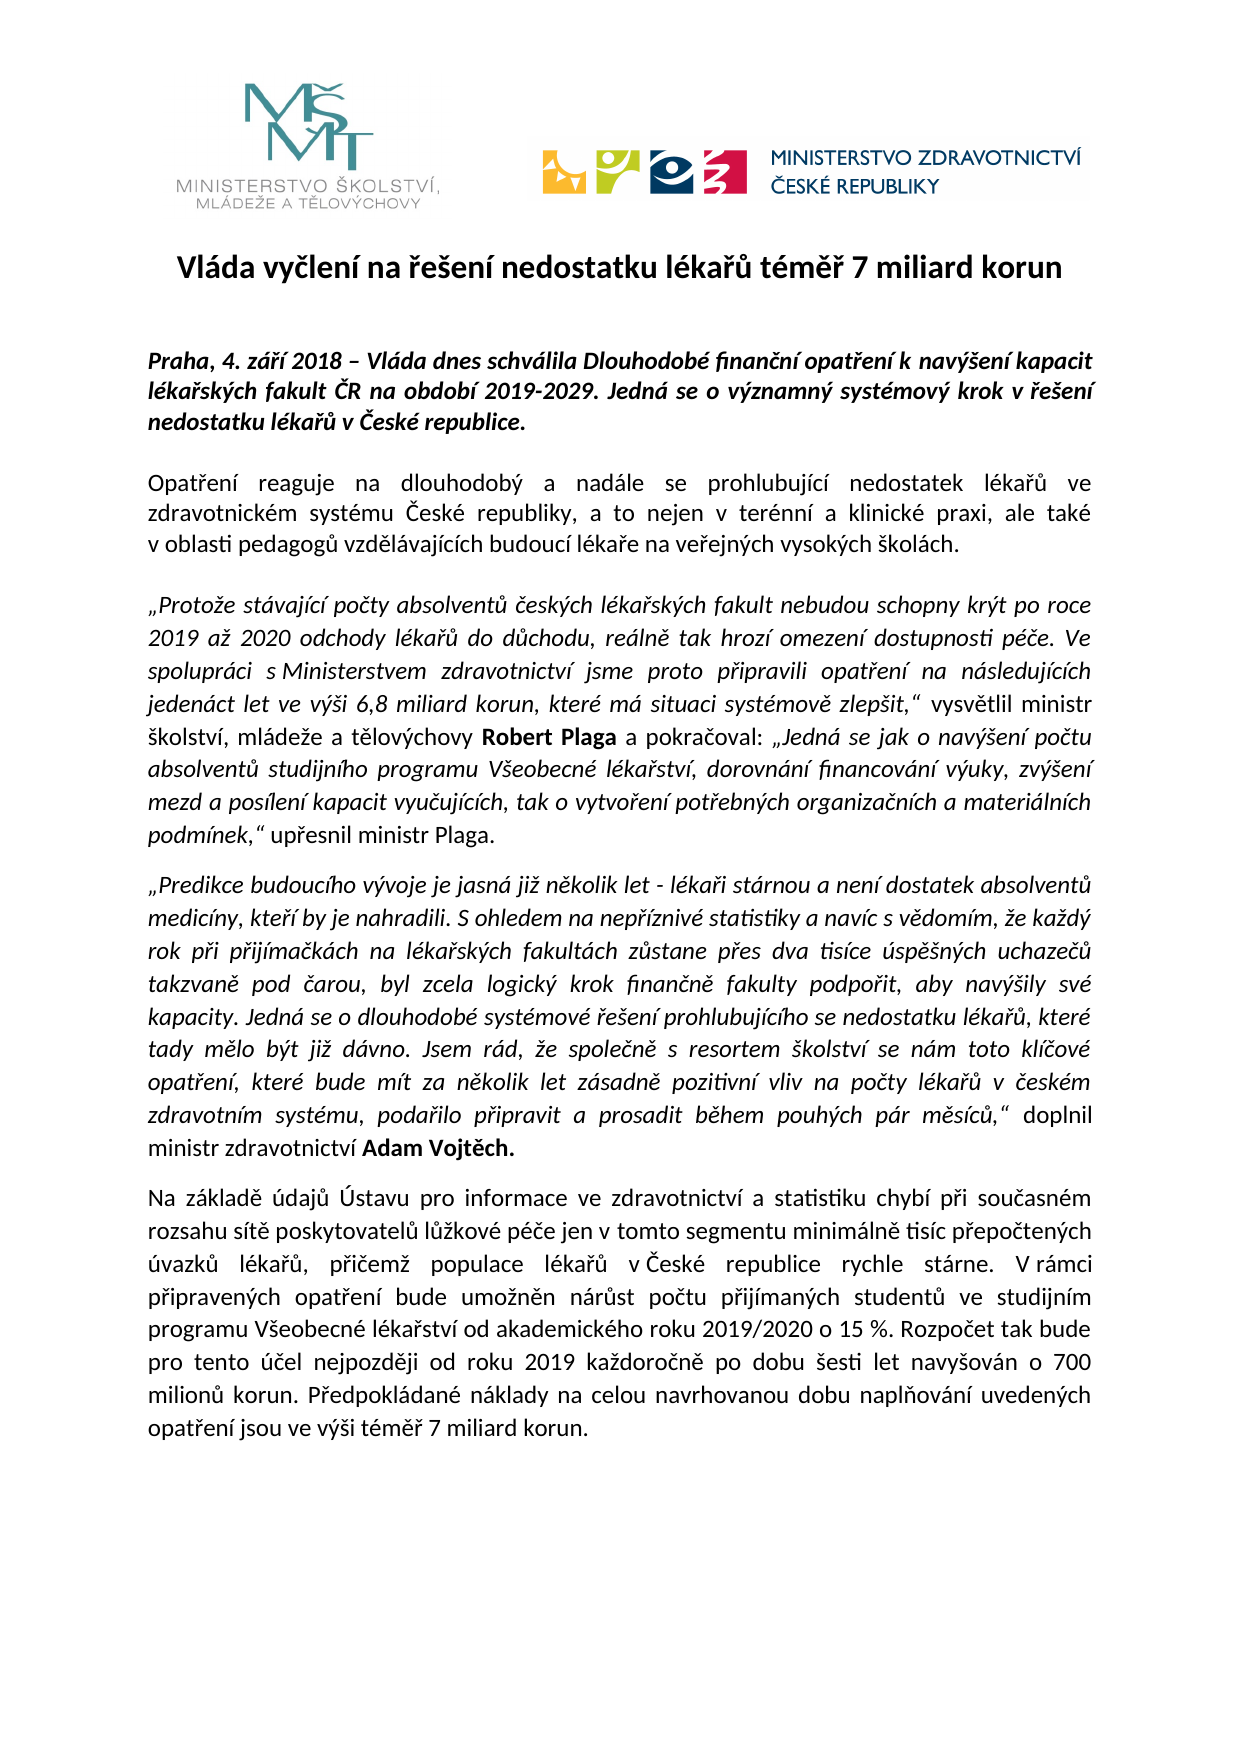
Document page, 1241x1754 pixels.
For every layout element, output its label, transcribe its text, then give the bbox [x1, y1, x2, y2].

text Praha, 4. září 2018 – Vláda dnes schválila Dlouhodobé finanční opatření k navýšení kapacit lékařských fakult ČR na období 2019-2029. Jedná se o významný systémový krok v řešení nedostatku lékařů v České republice. [148, 345, 1093, 436]
text „Predikce budoucího vývoje je jasná již několik let - lékaři stárnou a není dostatek absolventů medicíny, kteří by je nahradili. S ohledem na nepříznivé statistiky a navíc s vědomím, že každý rok při přijímačkách na lékařských fakultách zůstane přes dva tisíce úspěšných uchazečů takzvaně pod čarou, byl zcela logický krok finančně fakulty podpořit, aby navýšily své kapacity. Jedná se o dlouhodobé systémové řešení prohlubujícího se nedostatku lékařů, které tady mělo být již dávno. Jsem rád, že společně s resortem školství se nám toto klíčové opatření, které bude mít za několik let zásadně pozitivní vliv na počty lékařů v českém zdravotním systému, podařilo připravit a prosadit během pouhých pár měsíců,“ doplnil ministr zdravotnictví Adam Vojtěch. [148, 869, 1093, 1163]
text Vláda vyčlení na řešení nedostatku lékařů téměř 7 miliard korun [148, 246, 1093, 287]
text Na základě údajů Ústavu pro informace ve zdravotnictví a statistiku chybí při současném rozsahu sítě poskytovatelů lůžkové péče jen v tomto segmentu minimálně tisíc přepočtených úvazků lékařů, přičemž populace lékařů v České republice rychle stárne. V rámci připravených opatření bude umožněn nárůst počtu přijímaných studentů ve studijním programu Všeobecné lékařství od akademického roku 2019/2020 o 15 %. Rozpočet tak bude pro tento účel nejpozději od roku 2019 každoročně po dobu šesti let navyšován o 700 milionů korun. Předpokládané náklady na celou navrhovanou dobu naplňování uvedených opatření jsou ve výši téměř 7 miliard korun. [148, 1182, 1093, 1443]
text „Protože stávající počty absolventů českých lékařských fakult nebudou schopny krýt po roce 2019 až 2020 odchody lékařů do důchodu, reálně tak hrozí omezení dostupnosti péče. Ve spolupráci s Ministerstvem zdravotnictví jsme proto připravili opatření na následujících jedenáct let ve výši 6,8 miliard korun, které má situaci systémově zlepšit,“ vysvětlil ministr školství, mládeže a tělovýchovy Robert Plaga a pokračoval: „Jedná se jak o navýšení počtu absolventů studijního programu Všeobecné lékařství, dorovnání financování výuky, zvýšení mezd a posílení kapacit vyučujících, tak o vytvoření potřebných organizačních a materiálních podmínek,“ upřesnil ministr Plaga. [148, 589, 1093, 850]
picture [527, 136, 1090, 201]
text Opatření reaguje na dlouhodobý a nadále se prohlubující nedostatek lékařů ve zdravotnickém systému České republiky, a to nejen v terénní a klinické praxi, ale také v oblasti pedagogů vzdělávajících budoucí lékaře na veřejných vysokých školách. [148, 467, 1093, 558]
picture [163, 73, 453, 219]
